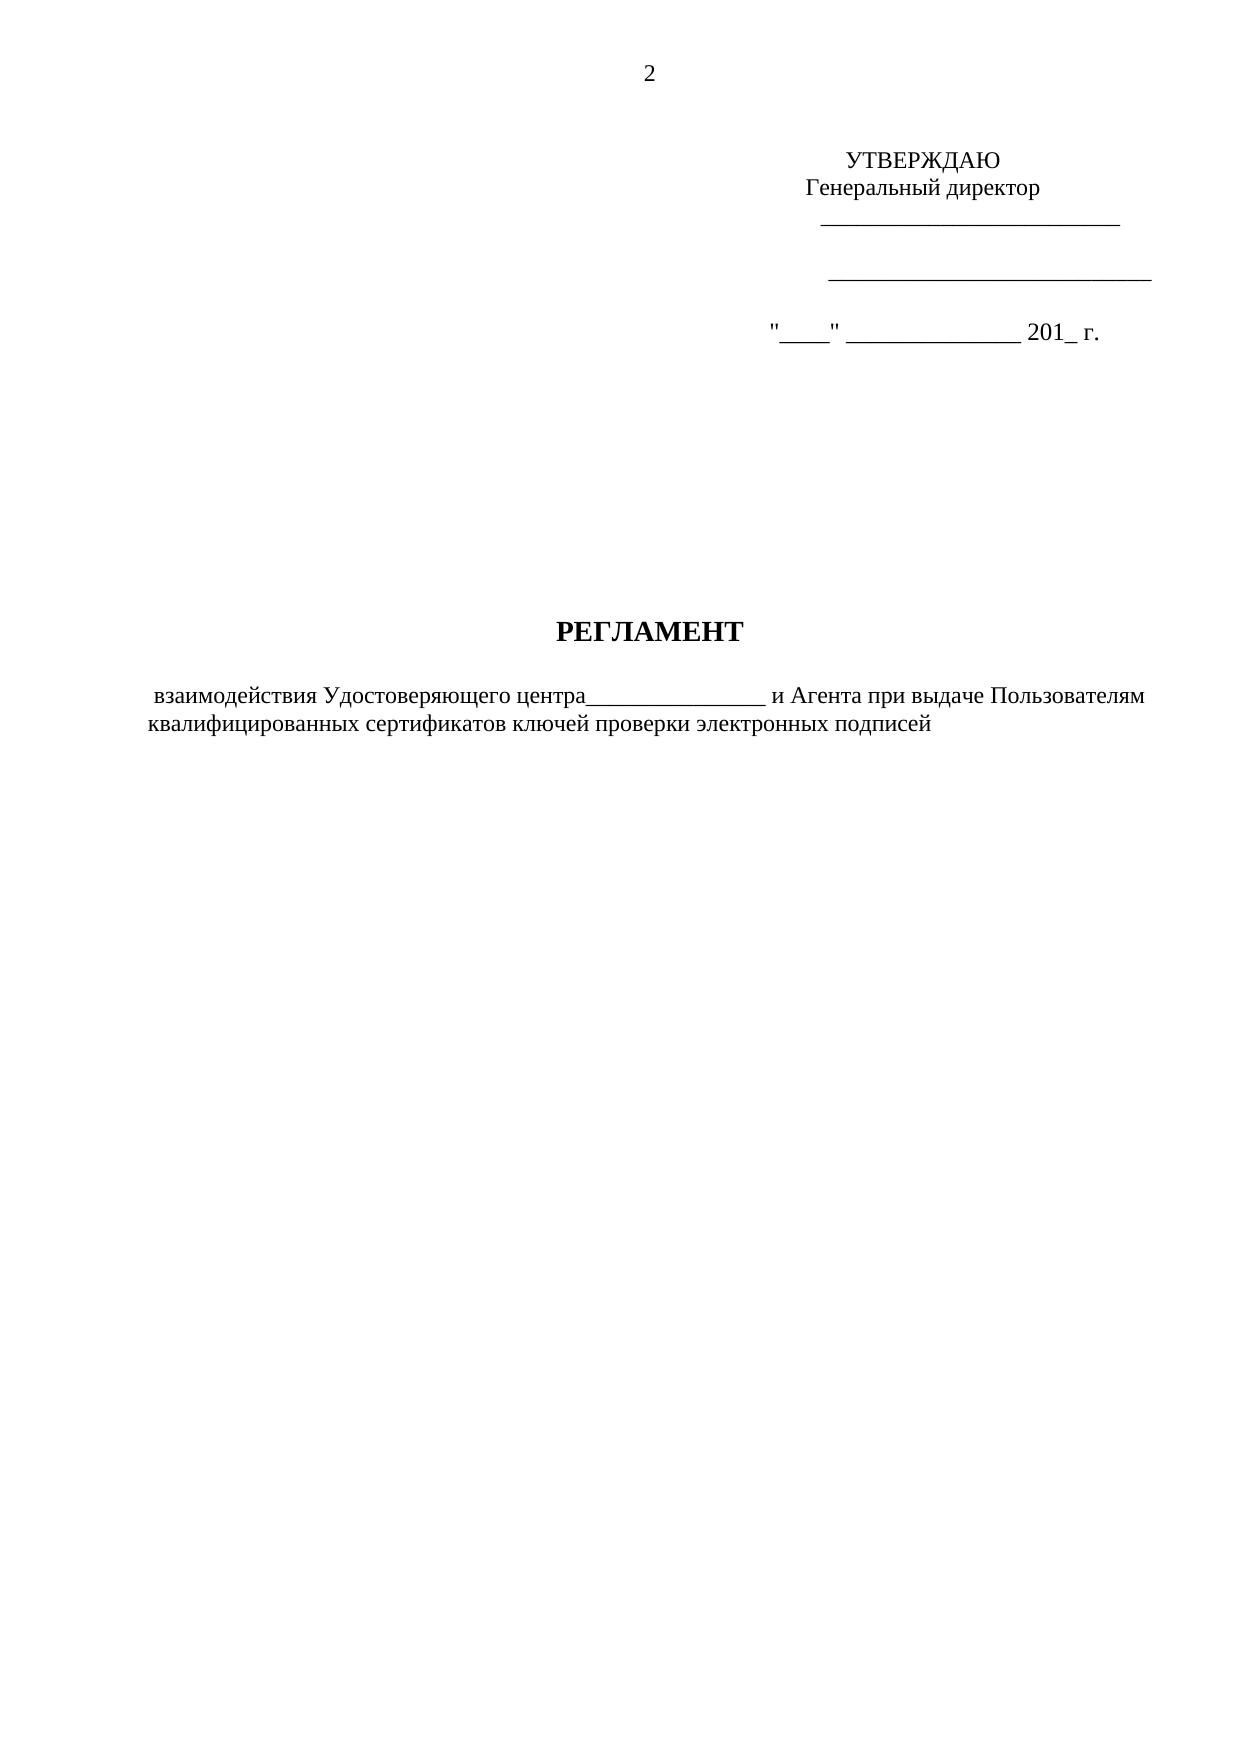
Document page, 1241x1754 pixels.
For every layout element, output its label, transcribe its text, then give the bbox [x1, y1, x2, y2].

text УТВЕРЖДАЮ [694, 146, 1152, 173]
text взаимодействия Удостоверяющего центра_______________ и Агента при выдаче Пользователям квалифицированных сертификатов ключей проверки электронных подписей [148, 681, 1152, 737]
text Регламент [148, 614, 1152, 648]
text Генеральный директор [694, 173, 1152, 201]
text _________________________ [694, 201, 1152, 228]
text "____" ______________ 201_ г. [694, 317, 1152, 346]
text ___________________________ [694, 256, 1152, 284]
